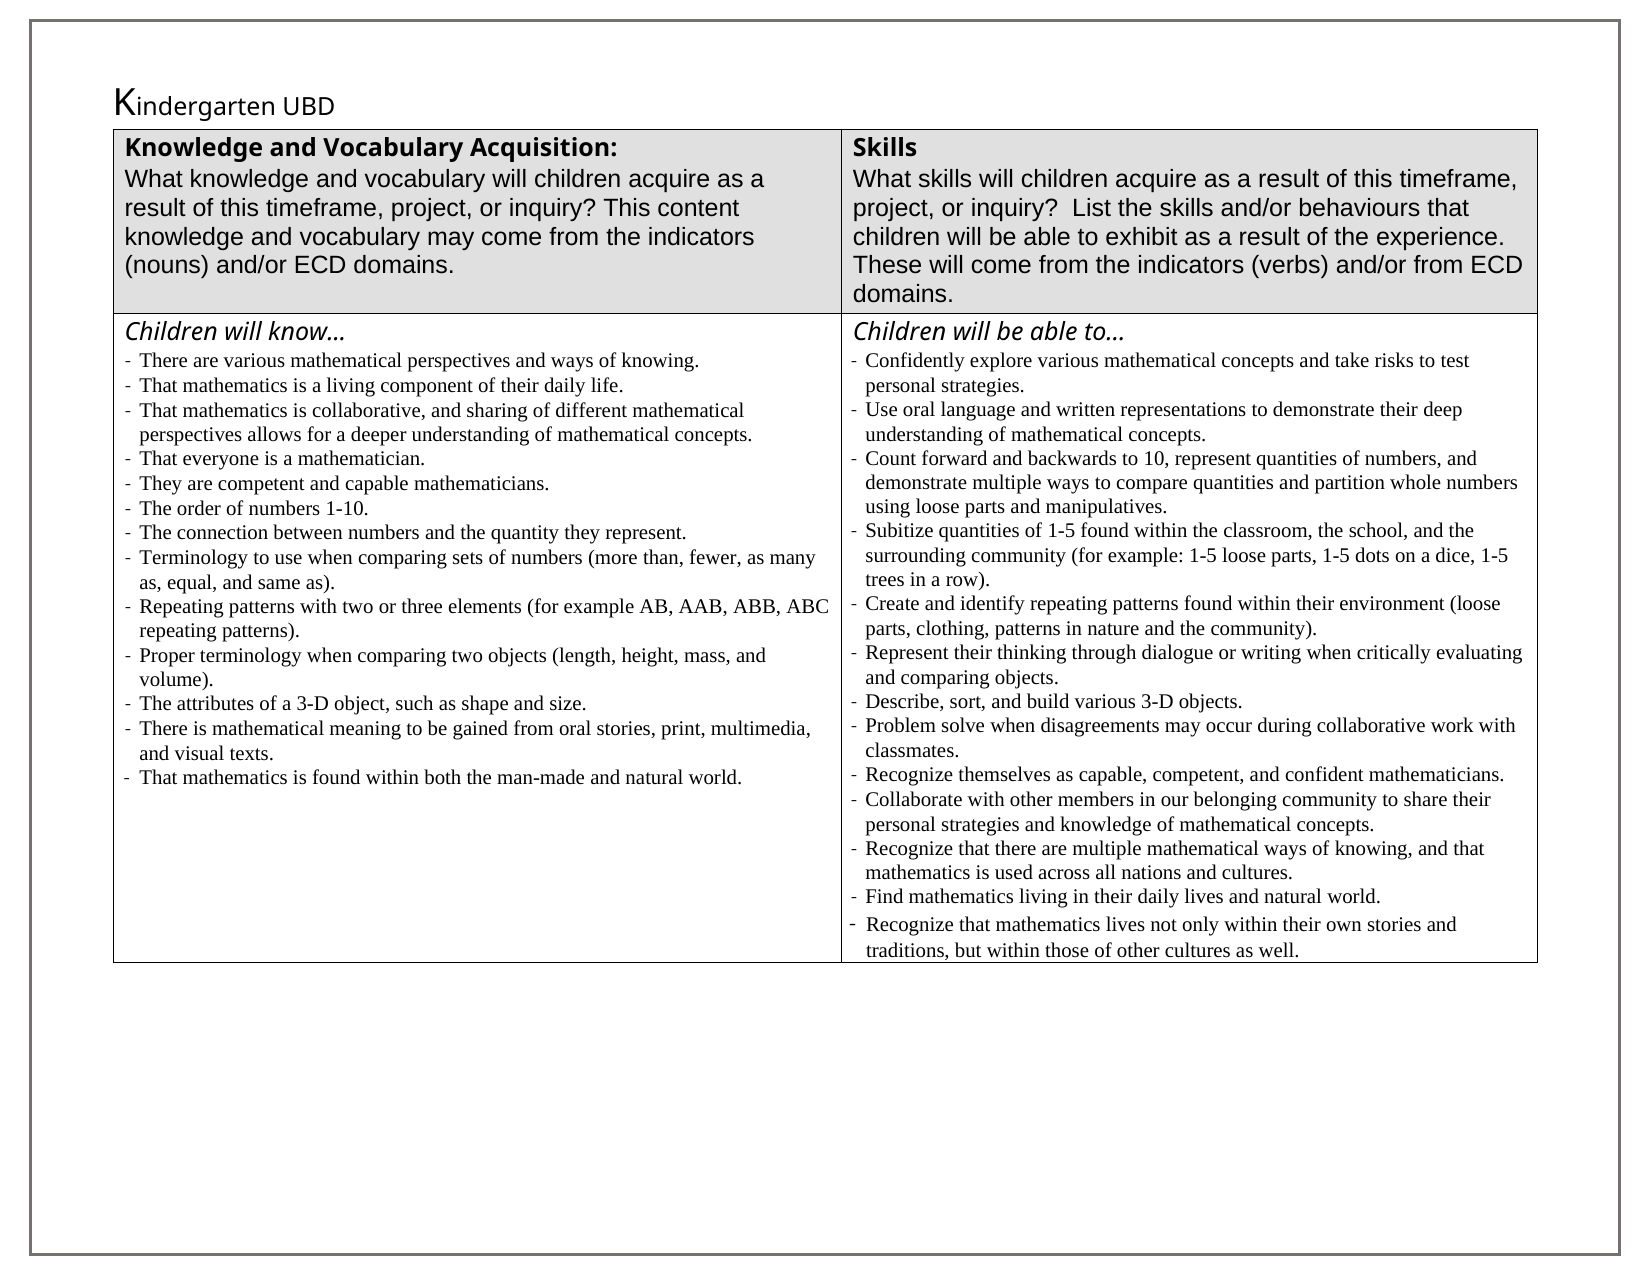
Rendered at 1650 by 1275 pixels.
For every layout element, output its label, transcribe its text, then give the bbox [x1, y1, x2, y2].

table_header Knowledge and Vocabulary Acquisition: What knowledge and vocabulary will children acquire as a result of this timeframe, project, or inquiry? This content knowledge and vocabulary may come from the indicators (nouns) and/or ECD domains. [114, 130, 841, 313]
table_header Skills What skills will children acquire as a result of this timeframe, project, or inquiry? List the skills and/or behaviours that children will be able to exhibit as a result of the experience. These will come from the indicators (verbs) and/or from ECD domains. [842, 130, 1537, 313]
table_cell Children will know... There are various mathematical perspectives and ways of knowing. That mathematics is a living component of their daily life. That mathematics is collaborative, and sharing of different mathematical perspectives allows for a deeper understanding of mathematical concepts. That everyone is a mathematician. They are competent and capable mathematicians. The order of numbers 1-10. The connection between numbers and the quantity they represent. Terminology to use when comparing sets of numbers (more than, fewer, as many as, equal, and same as). Repeating patterns with two or three elements (for example AB, AAB, ABB, ABC repeating patterns). Proper terminology when comparing two objects (length, height, mass, and volume). The attributes of a 3-D object, such as shape and size. There is mathematical meaning to be gained from oral stories, print, multimedia, and visual texts. That mathematics is found within both the man-made and natural world. [114, 314, 841, 962]
table_cell Children will be able to… Confidently explore various mathematical concepts and take risks to test personal strategies. Use oral language and written representations to demonstrate their deep understanding of mathematical concepts. Count forward and backwards to 10, represent quantities of numbers, and demonstrate multiple ways to compare quantities and partition whole numbers using loose parts and manipulatives. Subitize quantities of 1-5 found within the classroom, the school, and the surrounding community (for example: 1-5 loose parts, 1-5 dots on a dice, 1-5 trees in a row). Create and identify repeating patterns found within their environment (loose parts, clothing, patterns in nature and the community). Represent their thinking through dialogue or writing when critically evaluating and comparing objects. Describe, sort, and build various 3-D objects. Problem solve when disagreements may occur during collaborative work with classmates. Recognize themselves as capable, competent, and confident mathematicians. Collaborate with other members in our belonging community to share their personal strategies and knowledge of mathematical concepts. Recognize that there are multiple mathematical ways of knowing, and that mathematics is used across all nations and cultures. Find mathematics living in their daily lives and natural world. Recognize that mathematics lives not only within their own stories and traditions, but within those of other cultures as well. [842, 314, 1537, 962]
